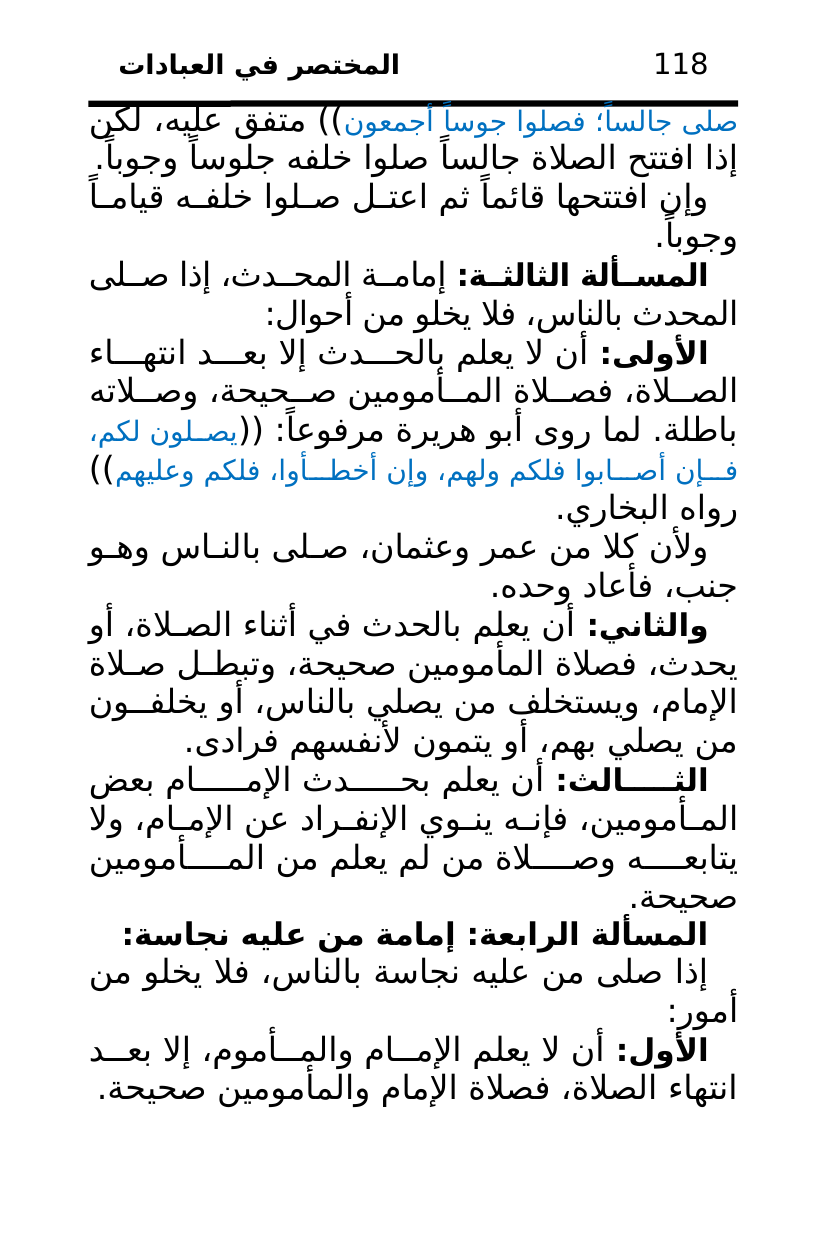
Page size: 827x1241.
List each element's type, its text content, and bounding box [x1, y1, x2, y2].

text والثاني: أن يعلم بالحدث في أثناء الصلاة، أو يحدث، فصلاة المأمومين صحيحة، وتبطل صلاة الإمام، ويستخلف من يصلي بالناس، أو يخلفون من يصلي بهم، أو يتمون لأنفسهم فرادى. [89, 605, 738, 761]
text الثالث: أن يعلم بحدث الإمام بعض المأمومين، فإنه ينوي الإنفراد عن الإمام، ولا يتابعه وصلاة من لم يعلم من المأمومين صحيحة. [89, 761, 738, 916]
text الأول: أن لا يعلم الإمام والمأموم، إلا بعد انتهاء الصلاة، فصلاة الإمام والمأمومين صحيحة. [89, 1030, 738, 1108]
text الأولى: أن لا يعلم بالحدث إلا بعد انتهاء الصلاة، فصلاة المأمومين صحيحة، وصلاته باطلة. لما روى أبو هريرة مرفوعاً: ((يصلون لكم، فإن أصابوا فلكم ولهم، وإن أخطأوا، فلكم وعليهم)) رواه البخاري. [89, 333, 738, 527]
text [89, 100, 738, 178]
text المسألة الرابعة: إمامة من عليه نجاسة: [89, 916, 738, 952]
text إذا صلى من عليه نجاسة بالناس، فلا يخلو من أمور: [89, 952, 738, 1030]
text وإن افتتحها قائماً ثم اعتل صلوا خلفه قياماً وجوباً. [89, 178, 738, 255]
text ولأن كلا من عمر وعثمان، صلى بالناس وهو جنب، فأعاد وحده. [89, 527, 738, 605]
text المسألة الثالثة: إمامة المحدث، إذا صلى المحدث بالناس، فلا يخلو من أحوال: [89, 255, 738, 333]
